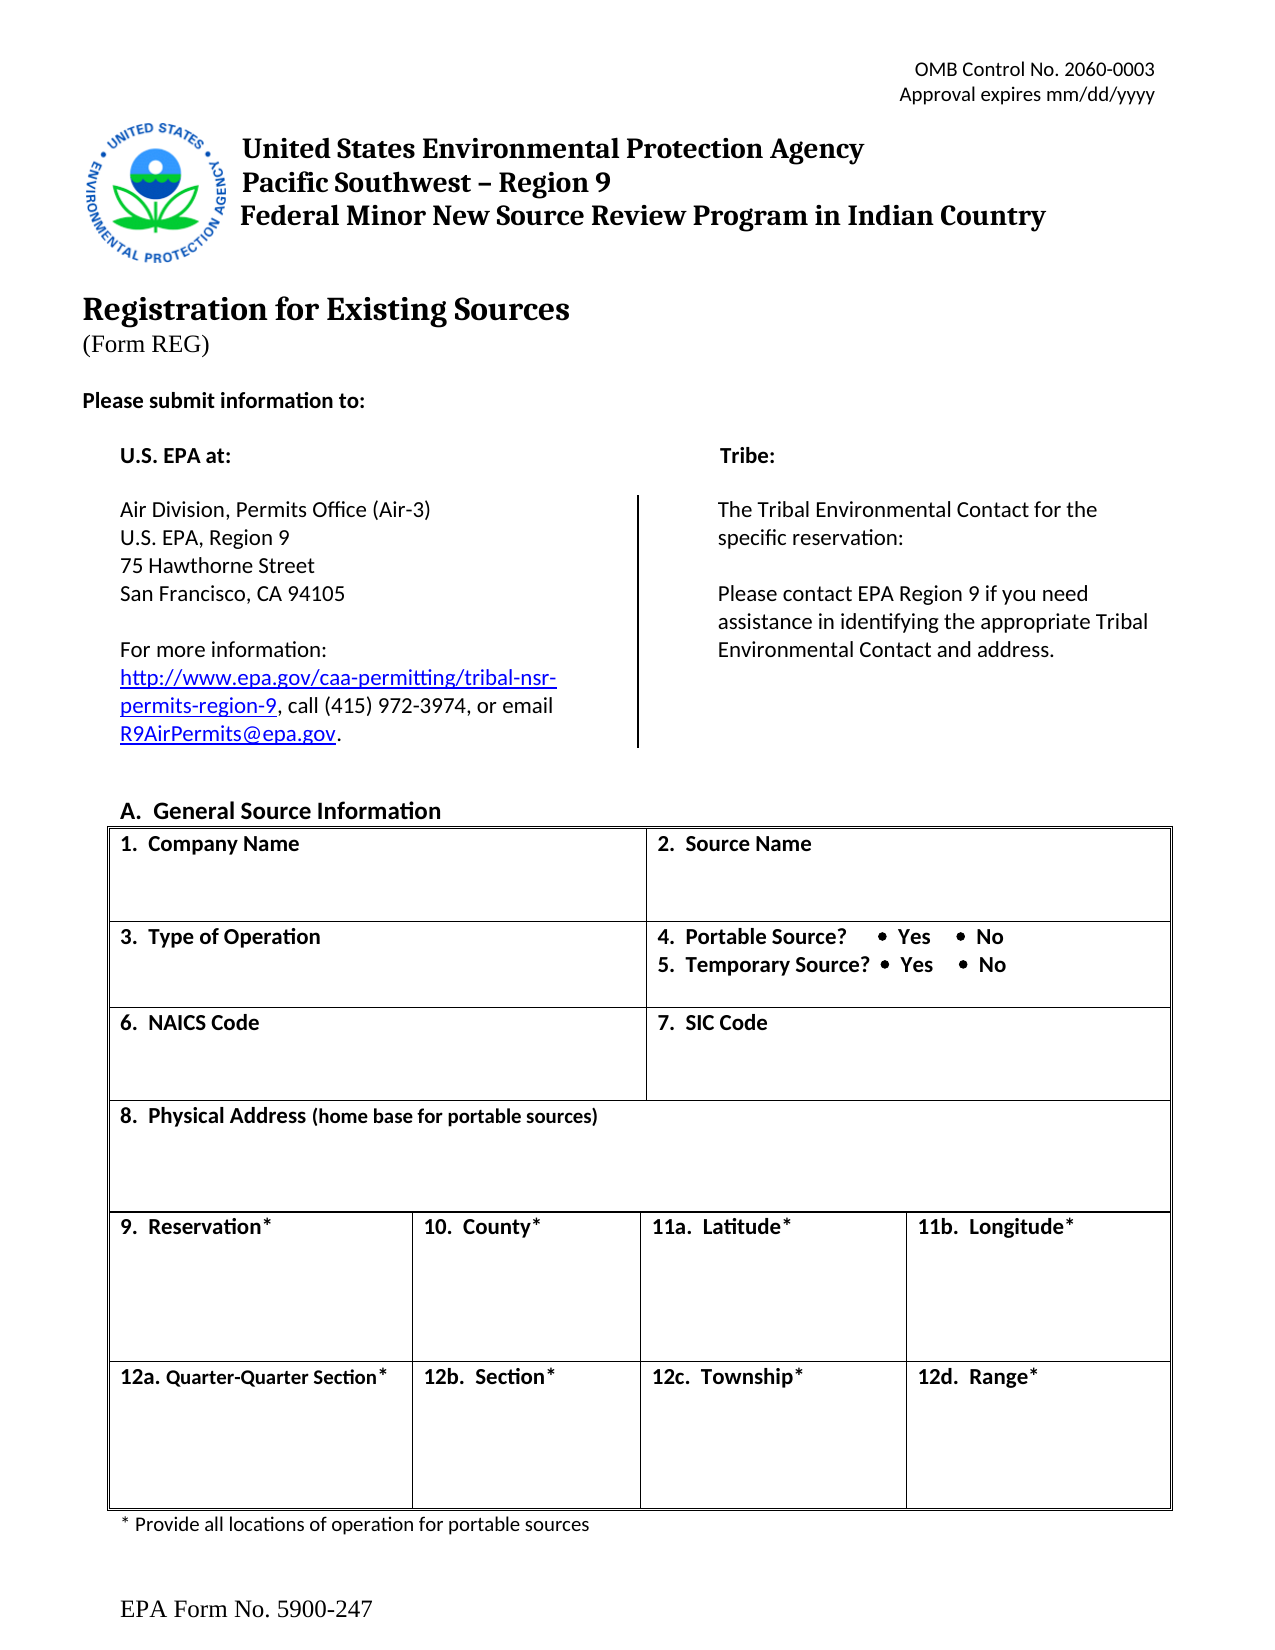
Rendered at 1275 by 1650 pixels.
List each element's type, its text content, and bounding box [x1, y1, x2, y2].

table_cell 12a. Quarter-Quarter Section* [110, 1362, 412, 1508]
text Registration for Existing Sources [82, 291, 1155, 329]
text For more information: [120, 635, 632, 663]
table_cell 11a. Latitude* [641, 1213, 906, 1361]
text U.S. EPA, Region 9 [120, 523, 632, 551]
text http://www.epa.gov/caa-permitting/tribal-nsr-permits-region-9, call (415) 972-3974, or email R9AirPermits@epa.gov. [120, 663, 632, 747]
text 75 Hawthorne Street [120, 551, 632, 579]
table_cell 6. NAICS Code [110, 1008, 646, 1100]
text Please submit information to: [82, 386, 1155, 414]
picture [81, 117, 232, 269]
table_cell 9. Reservation* [110, 1213, 412, 1361]
table_cell 11b. Longitude* [907, 1213, 1170, 1361]
text San Francisco, CA 94105 [120, 579, 632, 607]
table_cell 10. County* [413, 1213, 640, 1361]
table_cell 4. Portable Source? Yes No 5. Temporary Source? Yes No [647, 922, 1170, 1007]
table_cell 12d. Range* [907, 1362, 1170, 1508]
text Air Division, Permits Office (Air-3) [120, 495, 632, 523]
text The Tribal Environmental Contact for the specific reservation: [718, 495, 1155, 551]
text A. General Source Information [120, 795, 1155, 826]
table_cell 7. SIC Code [647, 1008, 1170, 1100]
text Please contact EPA Region 9 if you need assistance in identifying the appropriate Tribal Environmental Contact and address. [718, 579, 1155, 663]
text U.S. EPA at: Tribe: [120, 441, 1155, 469]
text * Provide all locations of operation for portable sources [120, 1511, 1155, 1537]
text (Form REG) [82, 329, 1155, 358]
table_cell 3. Type of Operation [110, 922, 646, 1007]
table_cell 8. Physical Address (home base for portable sources) [110, 1101, 1170, 1211]
table_header 1. Company Name [110, 829, 646, 921]
table_header 2. Source Name [647, 829, 1170, 921]
table_cell 12c. Township* [641, 1362, 906, 1508]
table_cell 12b. Section* [413, 1362, 640, 1508]
